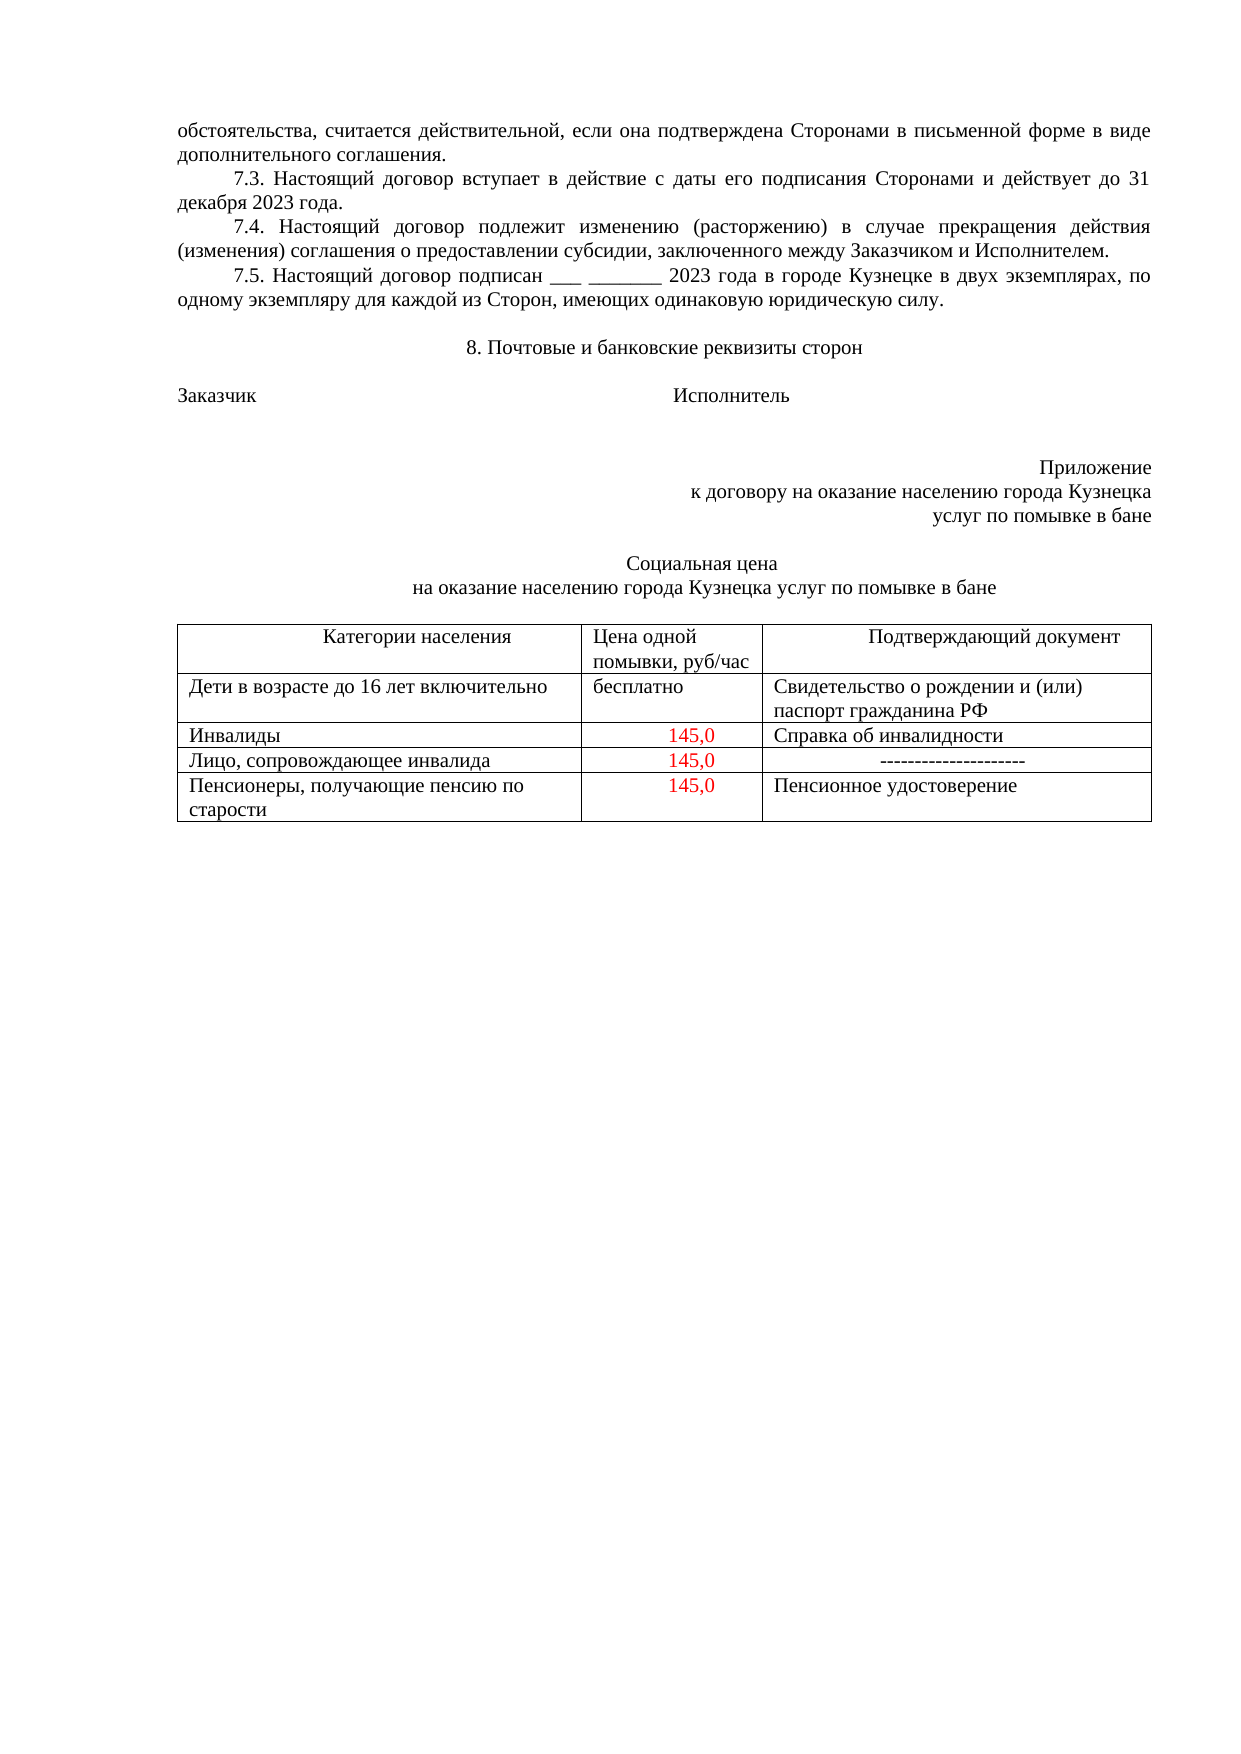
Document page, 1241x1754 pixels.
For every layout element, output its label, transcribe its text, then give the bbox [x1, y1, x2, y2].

text услуг по помывке в бане [177, 503, 1152, 527]
text 8. Почтовые и банковские реквизиты сторон [177, 335, 1152, 359]
table_cell Пенсионное удостоверение [763, 773, 1151, 821]
text 7.4. Настоящий договор подлежит изменению (расторжению) в случае прекращения действия (изменения) соглашения о предоставлении субсидии, заключенного между Заказчиком и Исполнителем. [177, 214, 1152, 262]
table_cell Лицо, сопровождающее инвалида [178, 748, 581, 772]
table_cell Свидетельство о рождении и (или) паспорт гражданина РФ [763, 674, 1151, 722]
table_cell 145,0 [582, 723, 762, 747]
table_cell Справка об инвалидности [763, 723, 1151, 747]
table_cell --------------------- [763, 748, 1151, 772]
text Приложение [177, 455, 1152, 479]
table_cell 145,0 [582, 773, 762, 821]
table_header Подтверждающий документ [763, 625, 1151, 673]
table_cell Пенсионеры, получающие пенсию по старости [178, 773, 581, 821]
table_cell 145,0 [582, 748, 762, 772]
table_header Категории населения [178, 625, 581, 673]
text Заказчик Исполнитель [177, 383, 1152, 407]
table_header Цена одной помывки, руб/час [582, 625, 762, 673]
table_cell Дети в возрасте до 16 лет включительно [178, 674, 581, 722]
table_cell бесплатно [582, 674, 762, 722]
table_cell Инвалиды [178, 723, 581, 747]
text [177, 118, 1152, 166]
text 7.5. Настоящий договор подписан ___ _______ 2023 года в городе Кузнецке в двух экземплярах, по одному экземпляру для каждой из Сторон, имеющих одинаковую юридическую силу. [177, 262, 1152, 311]
text к договору на оказание населению города Кузнецка [177, 479, 1152, 503]
text 7.3. Настоящий договор вступает в действие с даты его подписания Сторонами и действует до 31 декабря 2023 года. [177, 166, 1152, 214]
text Социальная цена [177, 551, 1152, 575]
text на оказание населению города Кузнецка услуг по помывке в бане [177, 575, 1152, 599]
